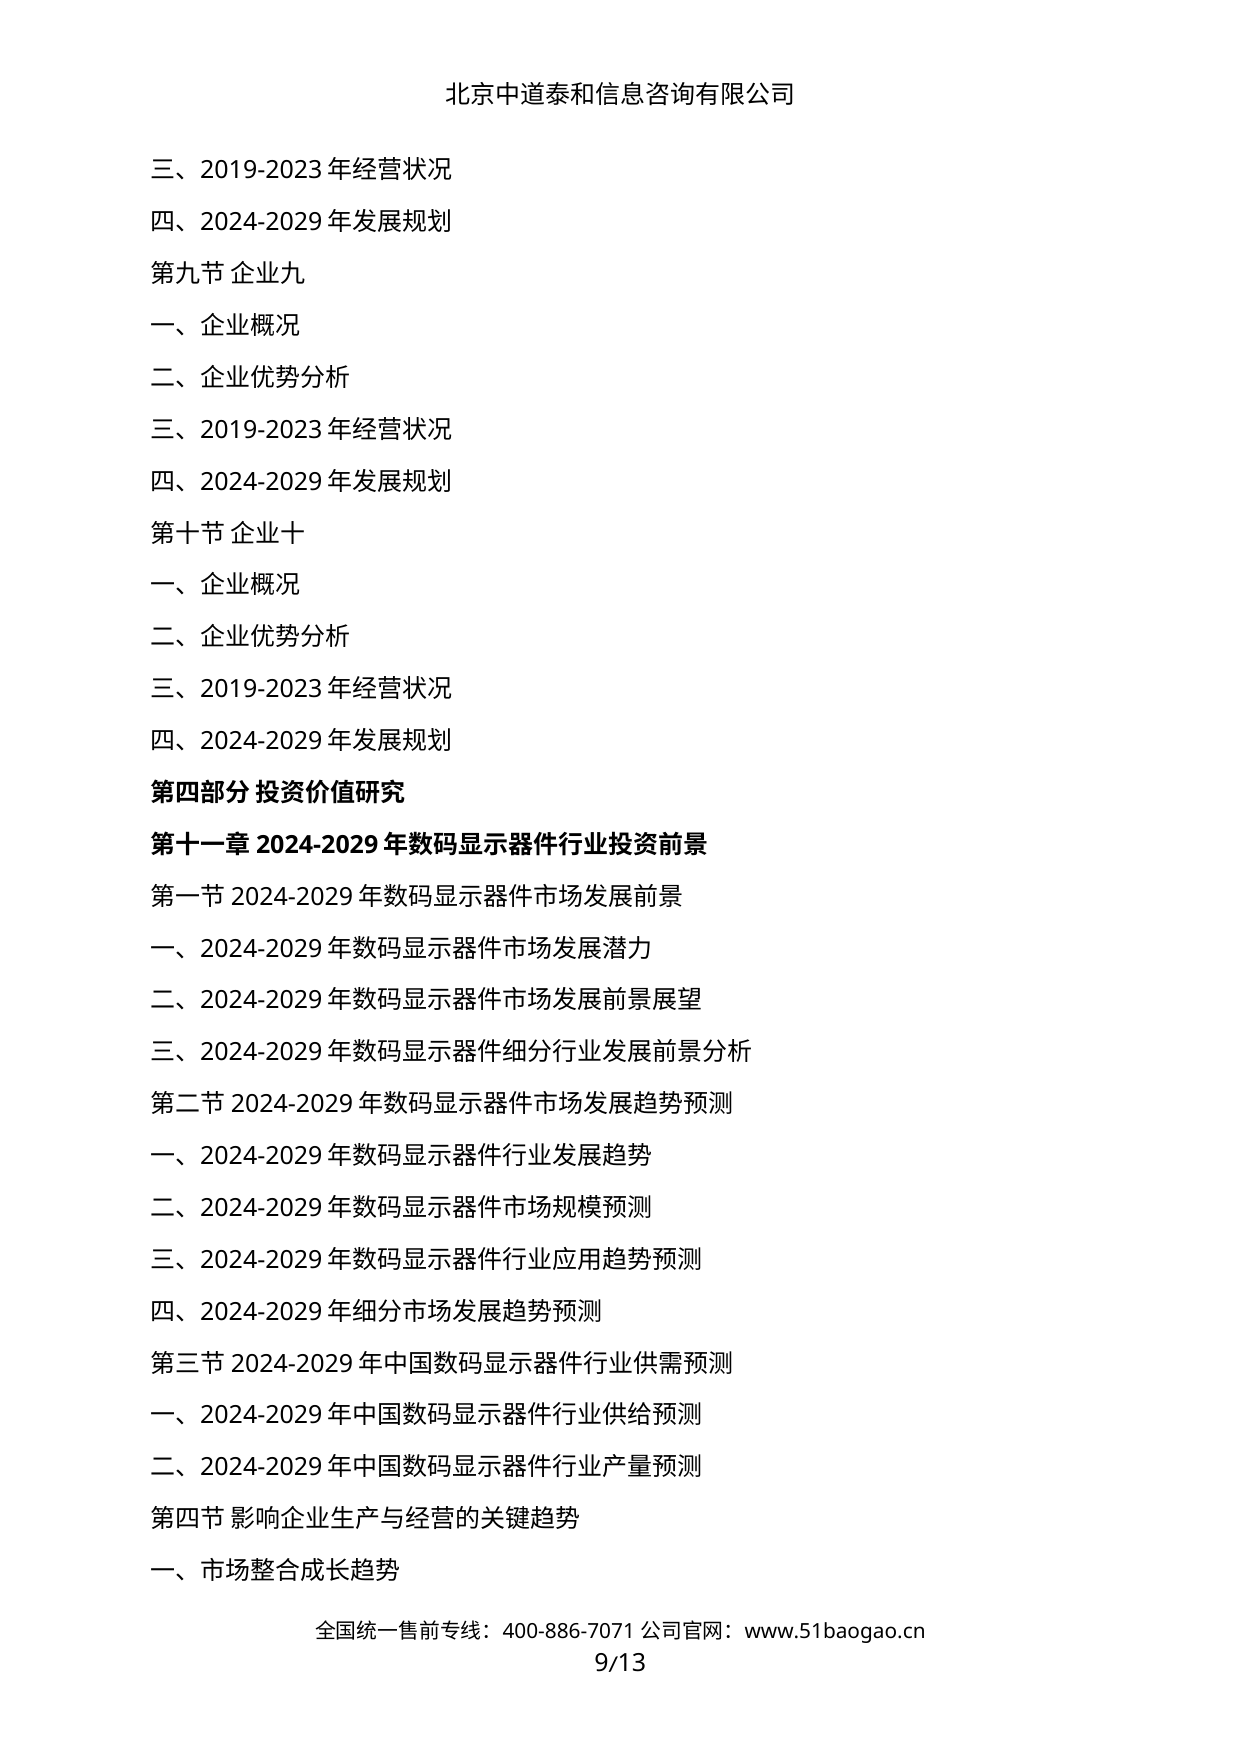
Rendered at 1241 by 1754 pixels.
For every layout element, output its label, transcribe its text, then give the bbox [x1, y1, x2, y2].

text 一、企业概况 [150, 565, 1090, 601]
text 一、市场整合成长趋势 [150, 1551, 1090, 1587]
text 三、2019-2023年经营状况 [150, 669, 1090, 705]
text 三、2024-2029年数码显示器件细分行业发展前景分析 [150, 1032, 1090, 1068]
text 第四部分 投资价值研究 [150, 772, 1090, 809]
text 二、企业优势分析 [150, 357, 1090, 394]
text 三、2024-2029年数码显示器件行业应用趋势预测 [150, 1239, 1090, 1276]
text 第九节 企业九 [150, 254, 1090, 290]
text 第三节 2024-2029年中国数码显示器件行业供需预测 [150, 1343, 1090, 1379]
text 二、企业优势分析 [150, 617, 1090, 653]
text 四、2024-2029年细分市场发展趋势预测 [150, 1291, 1090, 1327]
text 一、2024-2029年数码显示器件市场发展潜力 [150, 928, 1090, 964]
text 第十节 企业十 [150, 513, 1090, 549]
text 三、2019-2023年经营状况 [150, 409, 1090, 446]
text 四、2024-2029年发展规划 [150, 461, 1090, 497]
text 一、2024-2029年数码显示器件行业发展趋势 [150, 1136, 1090, 1172]
text 一、企业概况 [150, 306, 1090, 342]
text 第四节 影响企业生产与经营的关键趋势 [150, 1499, 1090, 1535]
text 二、2024-2029年中国数码显示器件行业产量预测 [150, 1447, 1090, 1483]
text 三、2019-2023年经营状况 [150, 150, 1090, 186]
text 第十一章 2024-2029年数码显示器件行业投资前景 [150, 824, 1090, 861]
text 二、2024-2029年数码显示器件市场发展前景展望 [150, 980, 1090, 1016]
text 第一节 2024-2029年数码显示器件市场发展前景 [150, 876, 1090, 912]
text 二、2024-2029年数码显示器件市场规模预测 [150, 1187, 1090, 1224]
text 第二节 2024-2029年数码显示器件市场发展趋势预测 [150, 1084, 1090, 1120]
text 四、2024-2029年发展规划 [150, 721, 1090, 757]
text 一、2024-2029年中国数码显示器件行业供给预测 [150, 1395, 1090, 1431]
text 四、2024-2029年发展规划 [150, 202, 1090, 238]
